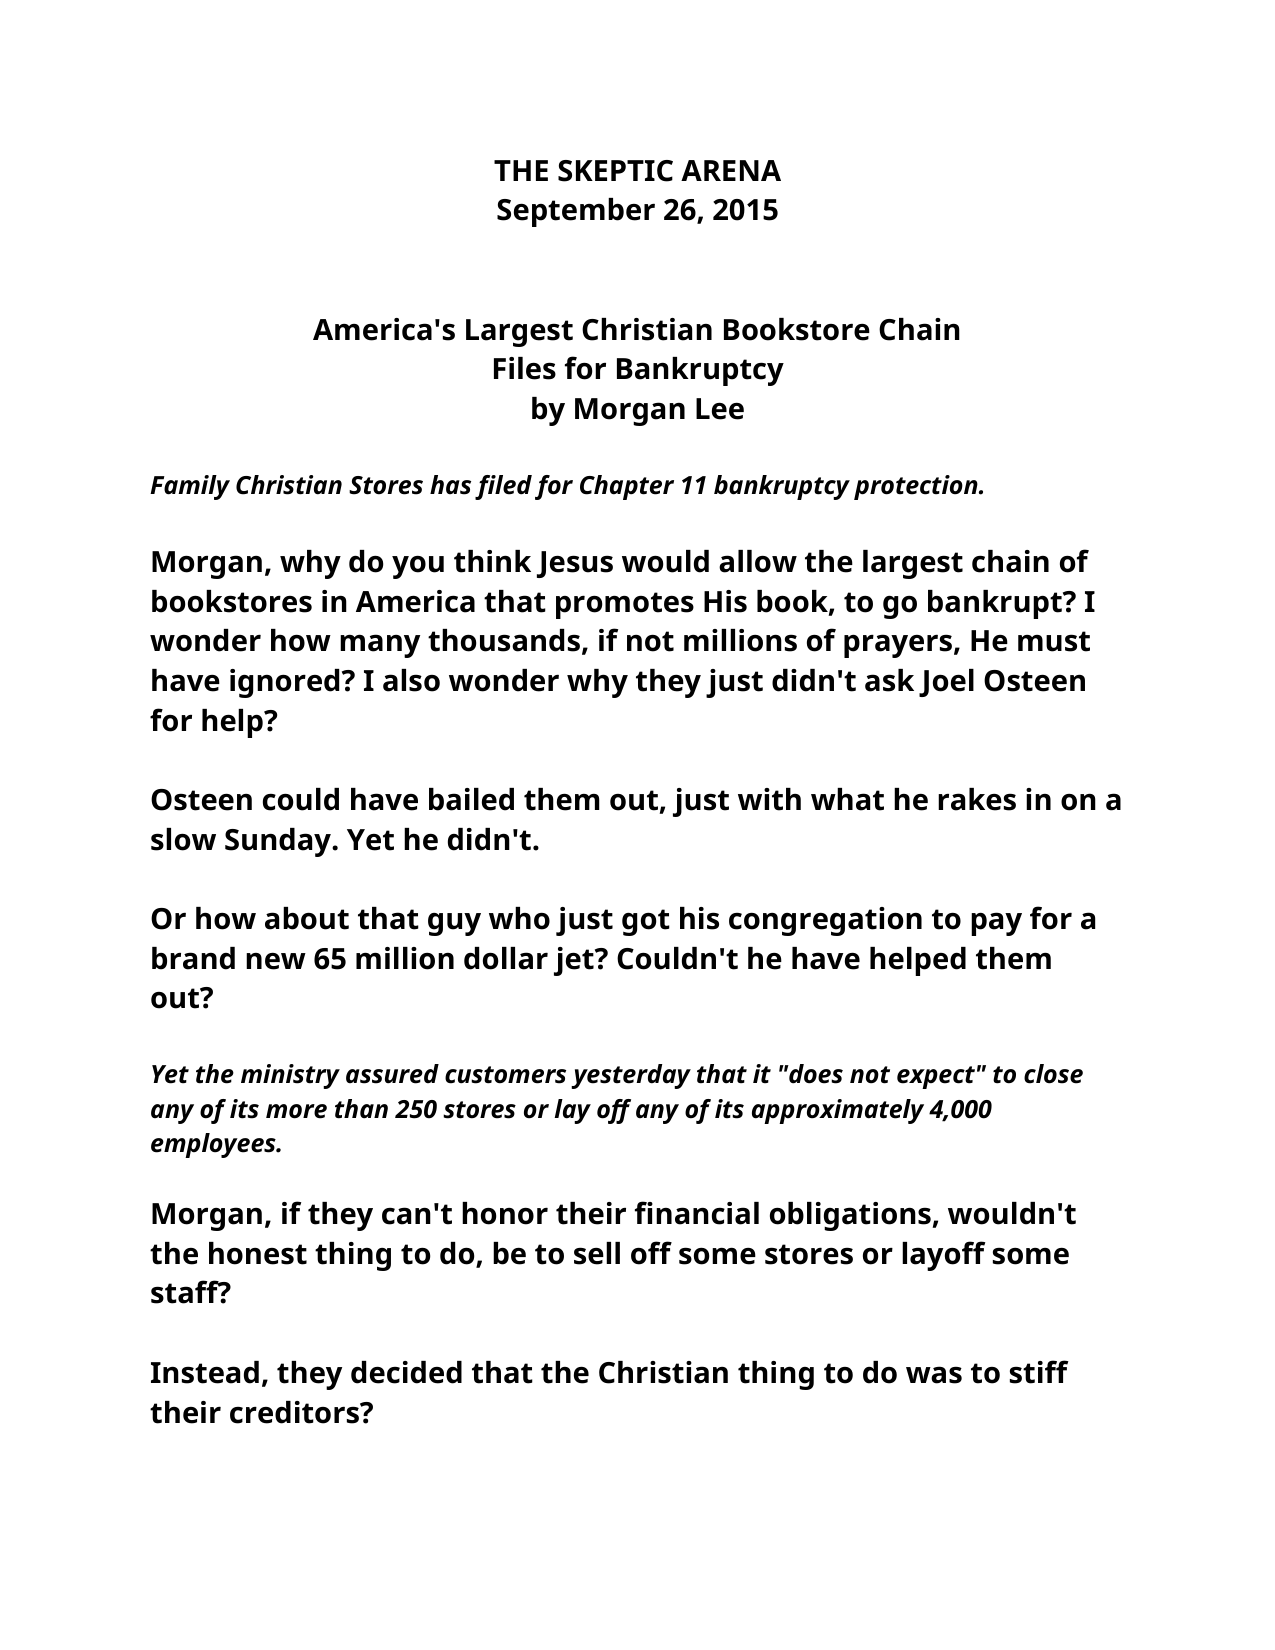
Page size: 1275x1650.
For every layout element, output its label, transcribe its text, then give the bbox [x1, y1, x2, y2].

text Morgan, why do you think Jesus would allow the largest chain of bookstores in America that promotes His book, to go bankrupt? I wonder how many thousands, if not millions of prayers, He must have ignored? I also wonder why they just didn't ask Joel Osteen for help? [150, 541, 1125, 740]
text Family Christian Stores has filed for Chapter 11 bankruptcy protection. [150, 467, 1125, 502]
text Or how about that guy who just got his congregation to pay for a brand new 65 million dollar jet? Couldn't he have helped them out? [150, 898, 1125, 1017]
text America's Largest Christian Bookstore Chain [150, 309, 1125, 348]
text Yet the ministry assured customers yesterday that it "does not expect" to close any of its more than 250 stores or lay off any of its approximately 4,000 employees. [150, 1057, 1125, 1159]
text Files for Bankruptcy [150, 348, 1125, 388]
text Osteen could have bailed them out, just with what he rakes in on a slow Sunday. Yet he didn't. [150, 779, 1125, 859]
text September 26, 2015 [150, 190, 1125, 229]
text Morgan, if they can't honor their financial obligations, wouldn't the honest thing to do, be to sell off some stores or layoff some staff? [150, 1193, 1125, 1312]
text by Morgan Lee [150, 388, 1125, 428]
text Instead, they decided that the Christian thing to do was to stiff their creditors? [150, 1352, 1125, 1432]
text THE SKEPTIC ARENA [150, 150, 1125, 190]
